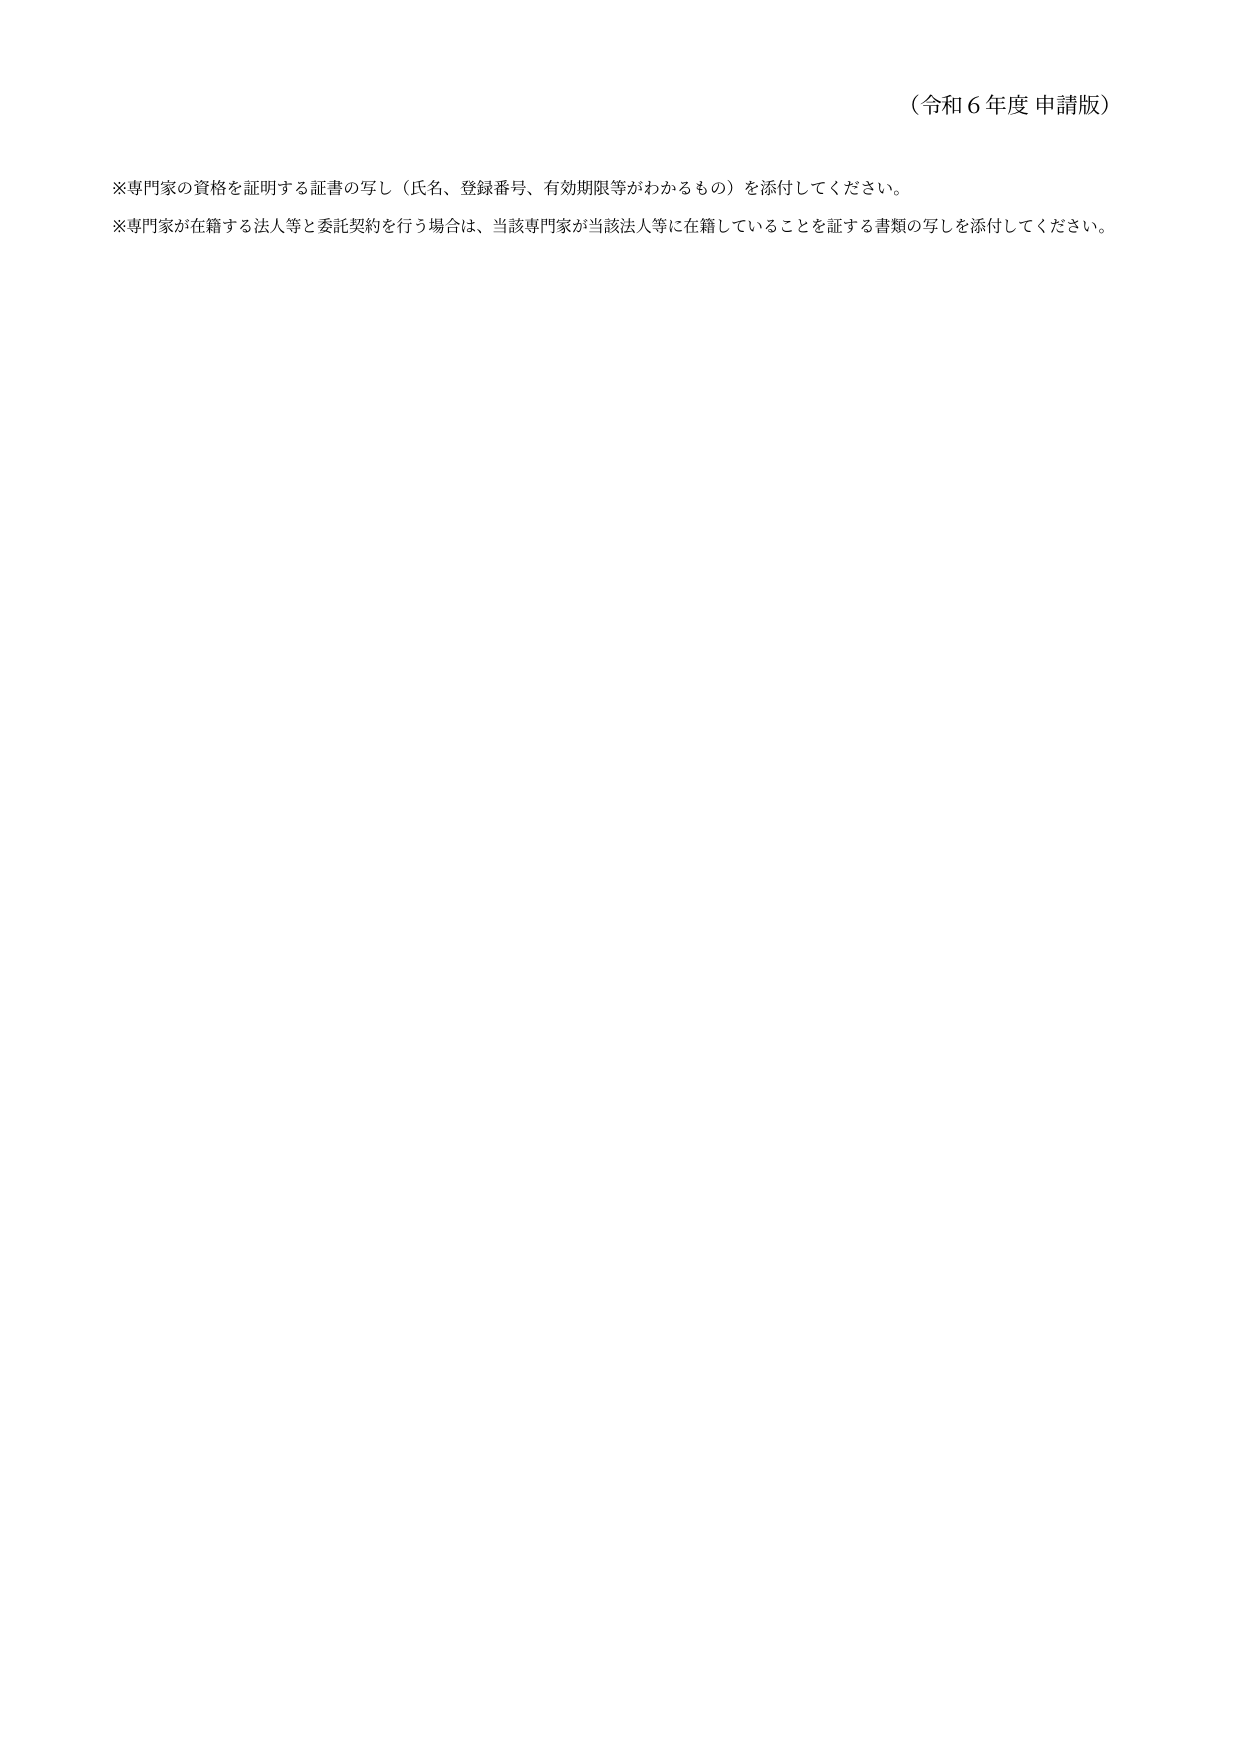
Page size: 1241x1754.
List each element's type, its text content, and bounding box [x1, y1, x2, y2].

text ※専門家が在籍する法人等と委託契約を行う場合は、当該専門家が当該法人等に在籍していることを証する書類の写しを添付してください。 [112, 206, 1132, 244]
text ※専門家の資格を証明する証書の写し（氏名、登録番号、有効期限等がわかるもの）を添付してください。 [112, 169, 1065, 206]
